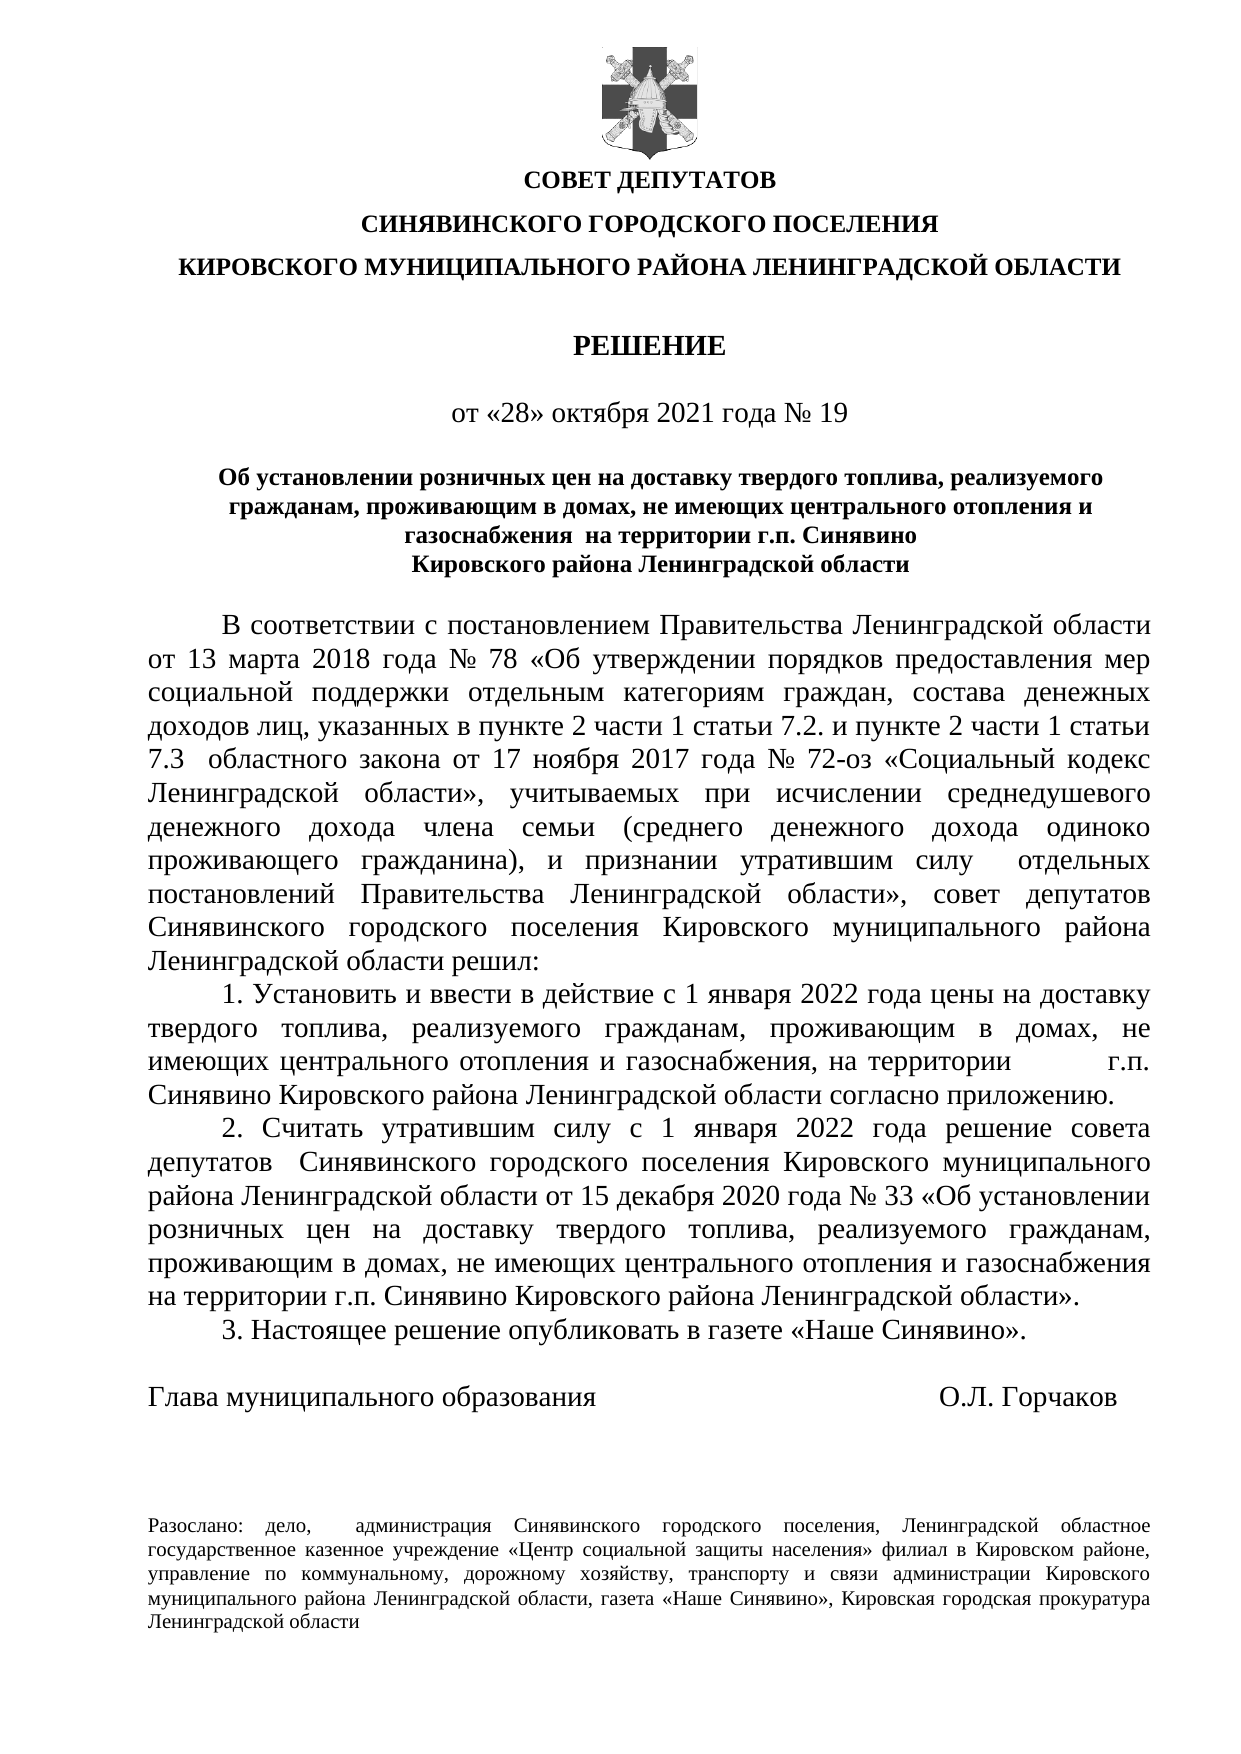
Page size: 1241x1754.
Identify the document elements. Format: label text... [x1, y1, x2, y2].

text Разослано: дело, администрация Синявинского городского поселения, Ленинградской областное государственное казенное учреждение «Центр социальной защиты населения» филиал в Кировском районе, управление по коммунальному, дорожному хозяйству, транспорту и связи администрации Кировского муниципального района Ленинградской области, газета «Наше Синявино», Кировская городская прокуратура Ленинградской области [148, 1513, 1152, 1633]
text 3. Настоящее решение опубликовать в газете «Наше Синявино». [148, 1312, 1152, 1345]
text 2. Считать утратившим силу с 1 января 2022 года решение совета депутатов Синявинского городского поселения Кировского муниципального района Ленинградской области от 15 декабря 2020 года № 33 «Об установлении розничных цен на доставку твердого топлива, реализуемого гражданам, проживающим в домах, не имеющих центрального отопления и газоснабжения на территории г.п. Синявино Кировского района Ленинградской области». [148, 1111, 1152, 1312]
text Кировского района Ленинградской области [170, 549, 1152, 578]
text КИРОВСКОГО МУНИЦИПАЛЬНОГО РАЙОНА ЛЕНИНГРАДСКОЙ ОБЛАСТИ [148, 252, 1152, 281]
text Об установлении розничных цен на доставку твердого топлива, реализуемого гражданам, проживающим в домах, не имеющих центрального отопления и газоснабжения на территории г.п. Синявино [170, 463, 1152, 549]
text 1. Установить и ввести в действие с 1 января 2022 года цены на доставку твердого топлива, реализуемого гражданам, проживающим в домах, не имеющих центрального отопления и газоснабжения, на территории г.п. Синявино Кировского района Ленинградской области согласно приложению. [148, 976, 1152, 1111]
text от «28» октября 2021 года № 19 [148, 396, 1152, 429]
text РЕШЕНИЕ [148, 328, 1152, 362]
text Глава муниципального образования О.Л. Горчаков [148, 1379, 1152, 1412]
text В соответствии с постановлением Правительства Ленинградской области от 13 марта 2018 года № 78 «Об утверждении порядков предоставления мер социальной поддержки отдельным категориям граждан, состава денежных доходов лиц, указанных в пункте 2 части 1 статьи 7.2. и пункте 2 части 1 статьи 7.3 областного закона от 17 ноября 2017 года № 72-оз «Социальный кодекс Ленинградской области», учитываемых при исчислении среднедушевого денежного дохода члена семьи (среднего денежного дохода одиноко проживающего гражданина), и признании утратившим силу отдельных постановлений Правительства Ленинградской области», совет депутатов Синявинского городского поселения Кировского муниципального района Ленинградской области решил: [148, 607, 1152, 976]
text СИНЯВИНСКОГО ГОРОДСКОГО ПОСЕЛЕНИЯ [148, 209, 1152, 237]
text СОВЕТ ДЕПУТАТОВ [148, 166, 1152, 194]
